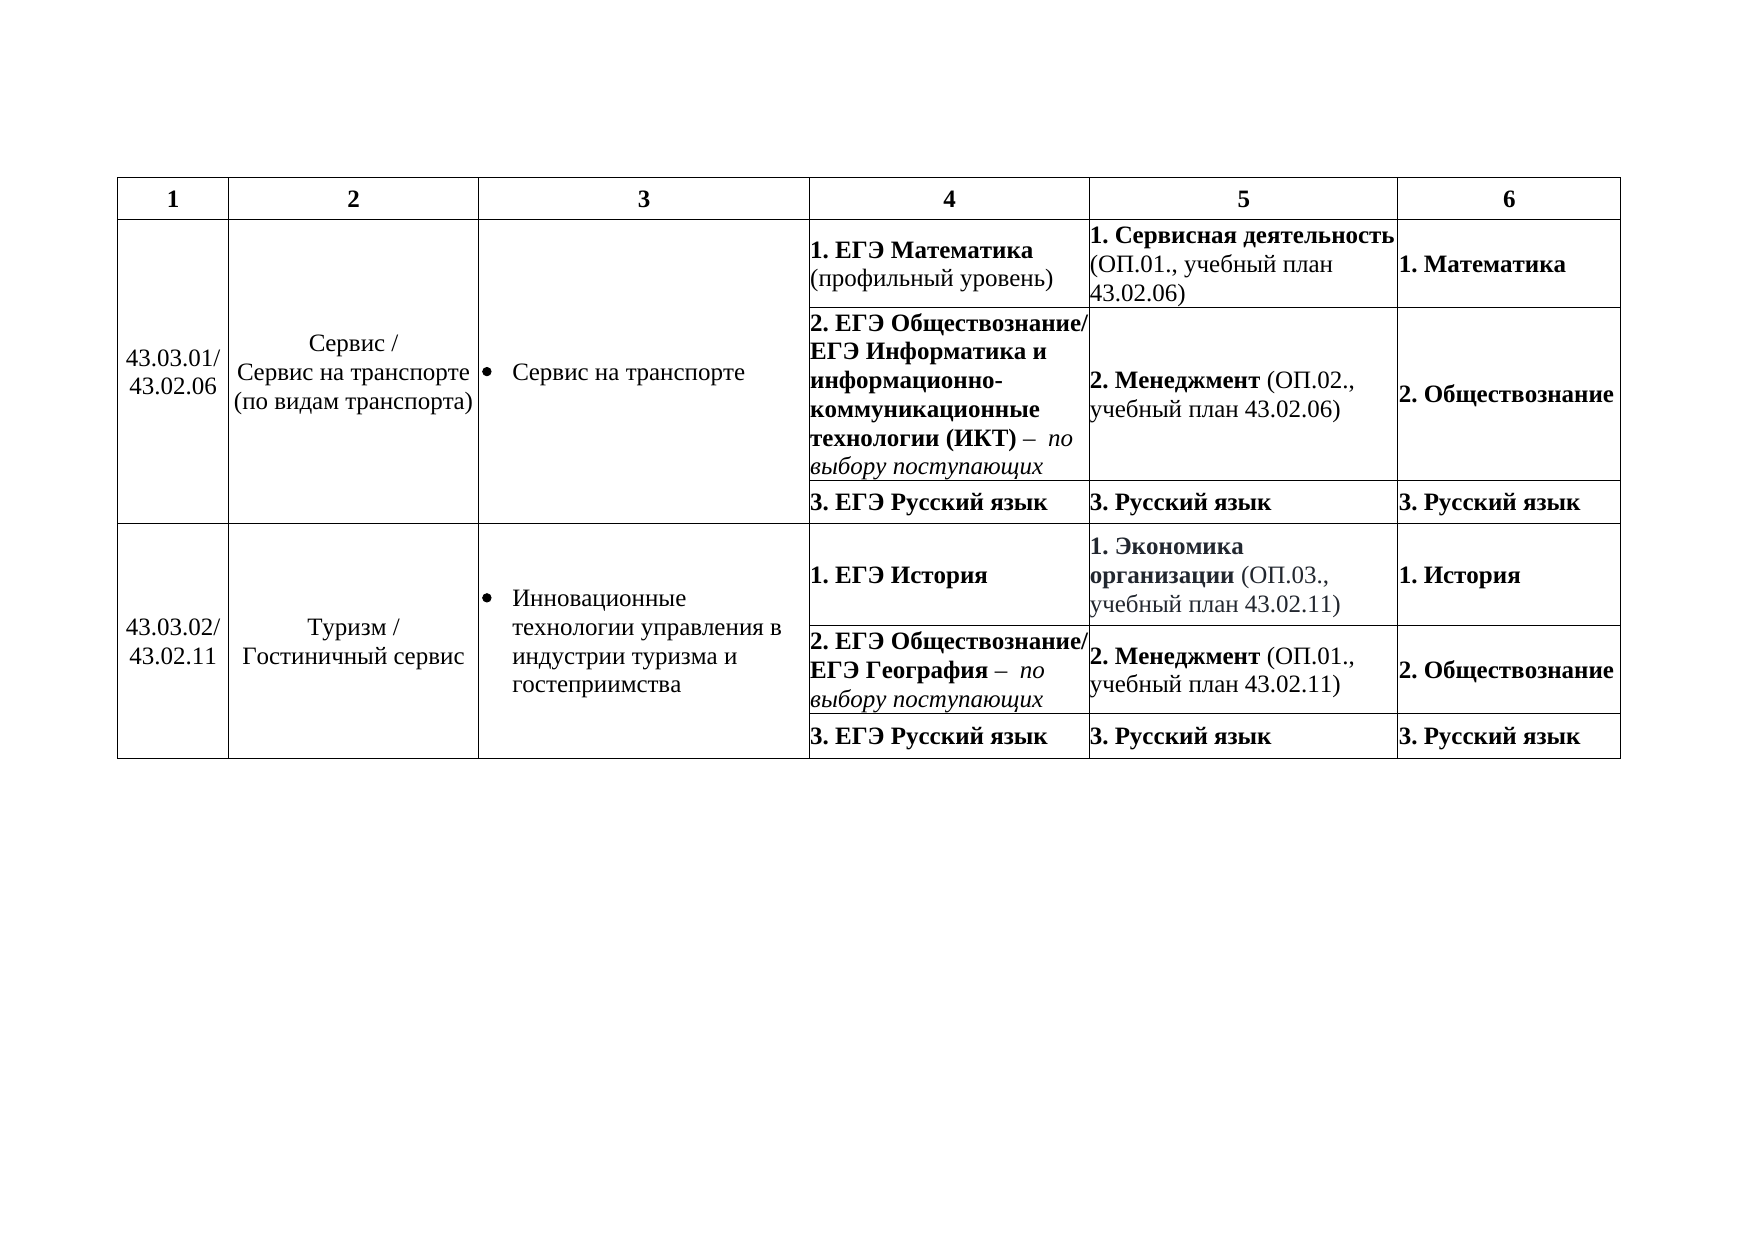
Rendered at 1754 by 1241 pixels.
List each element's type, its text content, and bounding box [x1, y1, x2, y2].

table_cell 1. ЕГЭ История [810, 524, 1089, 625]
table_header 3 [479, 178, 809, 219]
table_cell 3. ЕГЭ Русский язык [810, 714, 1089, 758]
table_header 5 [1090, 178, 1397, 219]
table_cell Инновационные технологии управления в индустрии туризма и гостеприимства [479, 524, 809, 758]
table_cell Сервис / Сервис на транспорте (по видам транспорта) [229, 220, 478, 522]
table_cell Сервис на транспорте [479, 220, 809, 522]
table_cell 2. ЕГЭ Обществознание/ ЕГЭ География – по выбору поступающих [810, 626, 1089, 713]
table_cell 2. Менеджмент (ОП.02., учебный план 43.02.06) [1090, 308, 1397, 480]
table_cell 43.03.02/ 43.02.11 [118, 524, 228, 758]
table_cell Туризм / Гостиничный сервис [229, 524, 478, 758]
table_cell 1. История [1398, 524, 1620, 625]
table_cell 3. Русский язык [1398, 481, 1620, 522]
table_cell 3. Русский язык [1090, 481, 1397, 522]
table_cell 2. Обществознание [1398, 308, 1620, 480]
table_header 6 [1398, 178, 1620, 219]
table_cell 1. Математика [1398, 220, 1620, 307]
table_header 2 [229, 178, 478, 219]
table_cell 1. ЕГЭ Математика (профильный уровень) [810, 220, 1089, 307]
table_cell 43.03.01/ 43.02.06 [118, 220, 228, 522]
table_header 4 [810, 178, 1089, 219]
table_cell 2. ЕГЭ Обществознание/ ЕГЭ Информатика и информационно-коммуникационные технологии (ИКТ) – по выбору поступающих [810, 308, 1089, 480]
table_header 1 [118, 178, 228, 219]
table_cell 2. Обществознание [1398, 626, 1620, 713]
table_cell 1. Сервисная деятельность (ОП.01., учебный план 43.02.06) [1185, 220, 1397, 307]
table_cell 3. Русский язык [1398, 714, 1620, 758]
table_cell 1. Экономика организации (ОП.03., учебный план 43.02.11) [1090, 524, 1397, 625]
table_cell 3. Русский язык [1090, 714, 1397, 758]
table_cell 2. Менеджмент (ОП.01., учебный план 43.02.11) [1090, 626, 1397, 713]
table_cell 3. ЕГЭ Русский язык [810, 481, 1089, 522]
